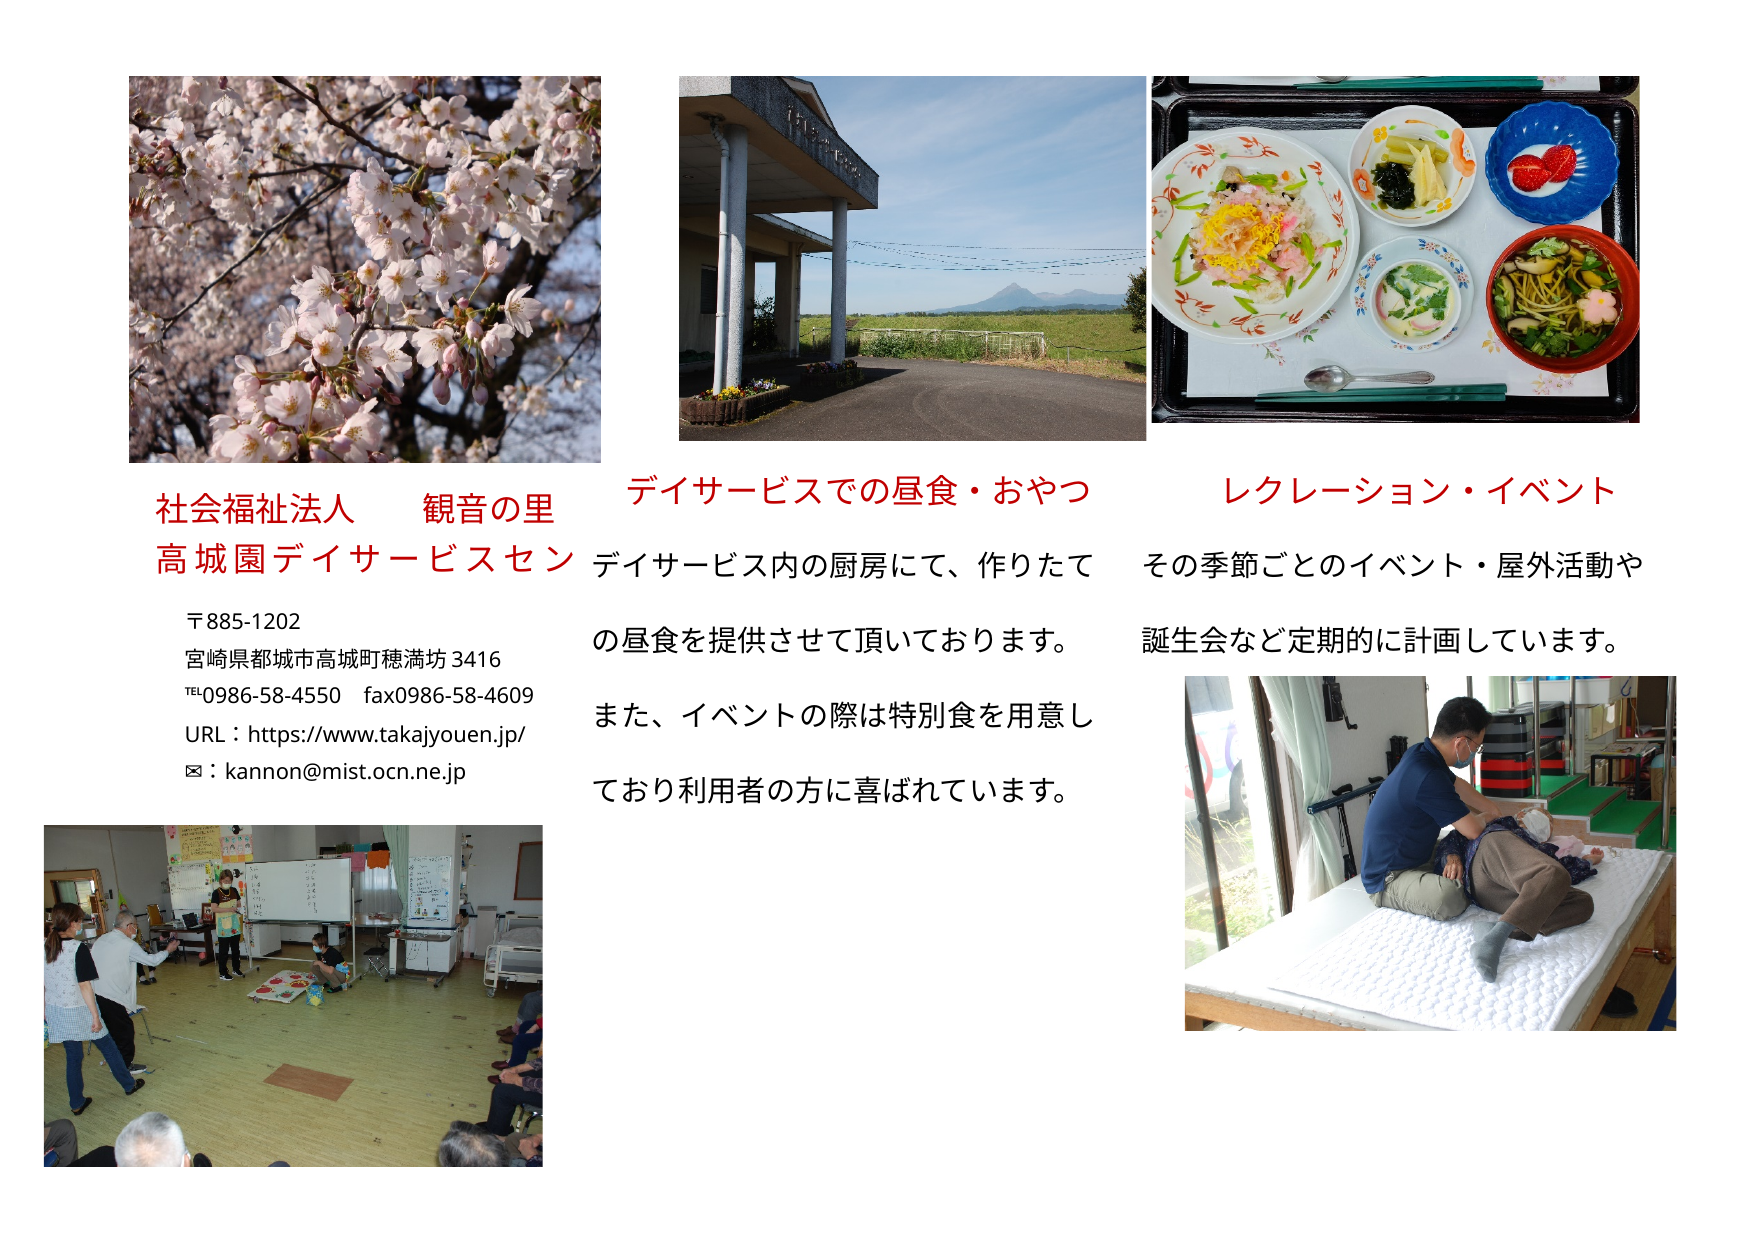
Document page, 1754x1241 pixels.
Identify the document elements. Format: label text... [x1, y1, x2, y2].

picture [679, 76, 1147, 441]
picture [129, 76, 601, 463]
text 宮崎県都城市高城町穂満坊3416 [184, 639, 580, 676]
picture [1151, 76, 1640, 423]
picture [43, 825, 543, 1167]
text ✉：kannon@mist.ocn.ne.jp [75, 751, 580, 789]
text デイサービス内の厨房にて、作りたての昼食を提供させて頂いております。 [624, 526, 1129, 676]
text その季節ごとのイベント・屋外活動や誕生会など定期的に計画しています。 [1174, 526, 1679, 676]
picture [1184, 676, 1677, 1031]
text デイサービスでの昼食・おやつ [602, 451, 1129, 526]
text ℡0986-58-4550 fax0986-58-4609 [75, 676, 580, 714]
text また、イベントの際は特別食を用意しており利用者の方に喜ばれています。 [624, 676, 1129, 826]
text URL：https://www.takajyouen.jp/ [75, 714, 580, 751]
text レクレーション・イベント [1151, 451, 1679, 526]
text 〒885-1202 [184, 601, 580, 639]
